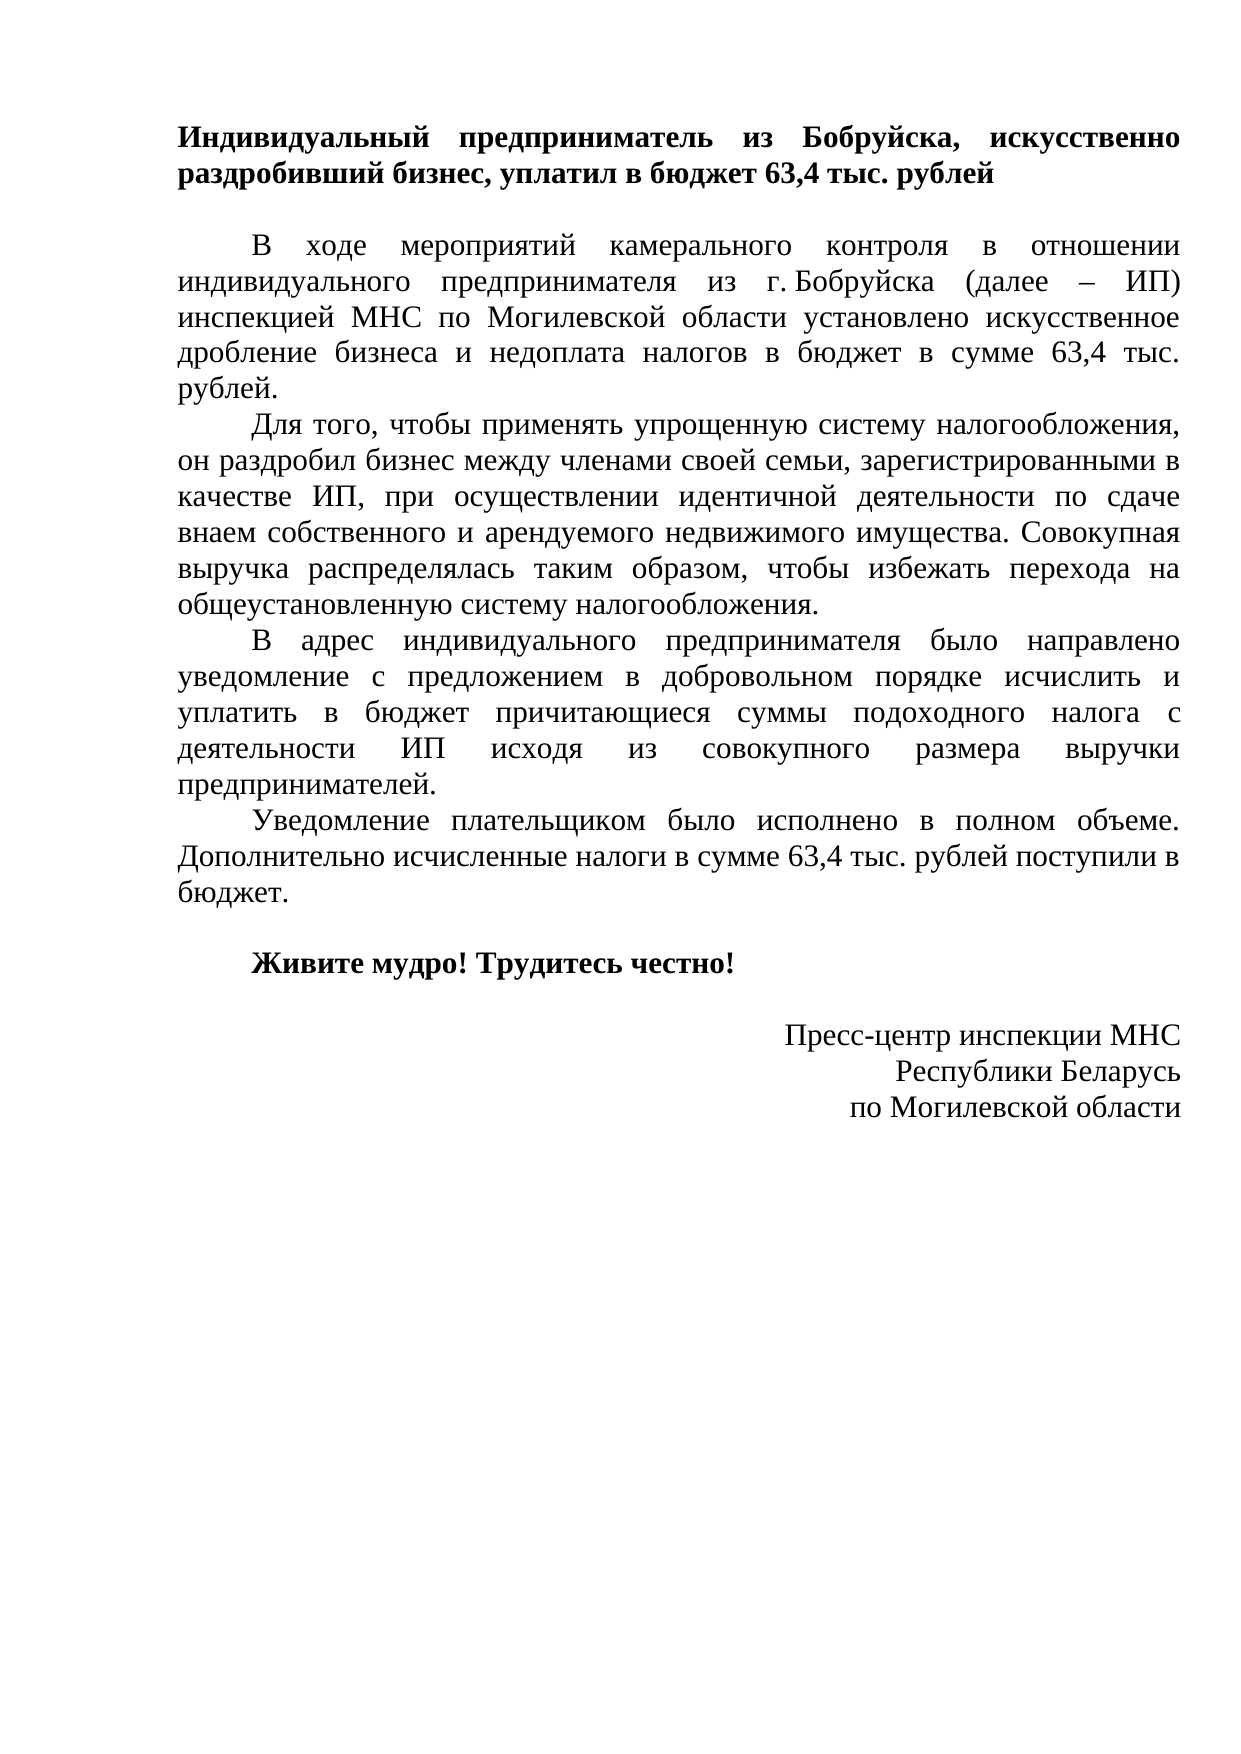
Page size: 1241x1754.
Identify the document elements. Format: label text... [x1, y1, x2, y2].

text В ходе мероприятий камерального контроля в отношении индивидуального предпринимателя из г. Бобруйска (далее – ИП) инспекцией МНС по Могилевской области установлено искусственное дробление бизнеса и недоплата налогов в бюджет в сумме 63,4 тыс. рублей. [177, 226, 1181, 406]
text по Могилевской области [177, 1088, 1181, 1124]
text В адрес индивидуального предпринимателя было направлено уведомление с предложением в добровольном порядке исчислить и уплатить в бюджет причитающиеся суммы подоходного налога с деятельности ИП исходя из совокупного размера выручки предпринимателей. [177, 621, 1181, 801]
text Пресс-центр инспекции МНС [177, 1017, 1181, 1052]
text Уведомление плательщиком было исполнено в полном объеме. Дополнительно исчисленные налоги в сумме 63,4 тыс. рублей поступили в бюджет. [177, 801, 1181, 909]
text Живите мудро! Трудитесь честно! [177, 945, 1181, 981]
text Для того, чтобы применять упрощенную систему налогообложения, он раздробил бизнес между членами своей семьи, зарегистрированными в качестве ИП, при осуществлении идентичной деятельности по сдаче внаем собственного и арендуемого недвижимого имущества. Совокупная выручка распределялась таким образом, чтобы избежать перехода на общеустановленную систему налогообложения. [177, 406, 1181, 621]
text Республики Беларусь [177, 1052, 1181, 1088]
text Индивидуальный предприниматель из Бобруйска, искусственно раздробивший бизнес, уплатил в бюджет 63,4 тыс. рублей [177, 118, 1181, 190]
